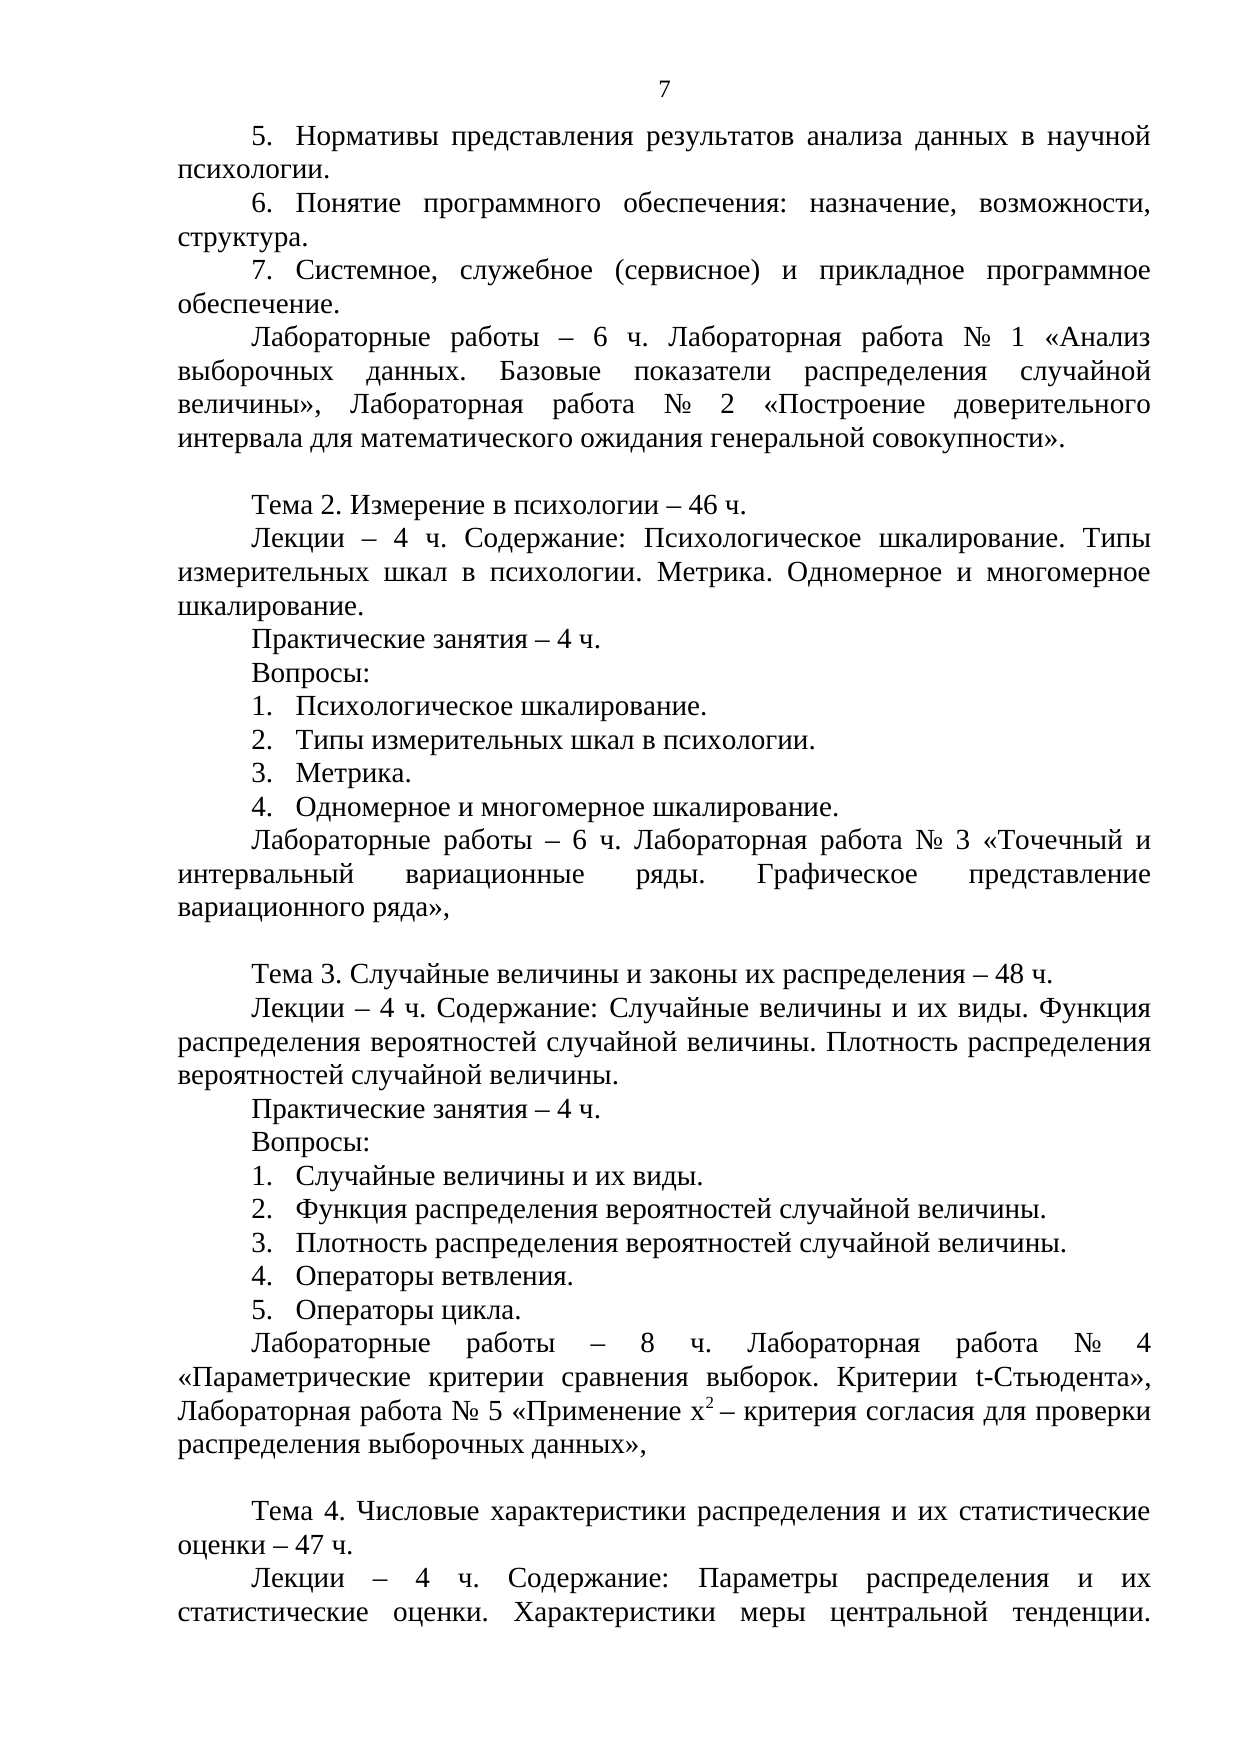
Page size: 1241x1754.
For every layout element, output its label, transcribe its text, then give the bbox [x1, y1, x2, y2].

text 1. Психологическое шкалирование. [177, 688, 1152, 722]
text 3. Метрика. [177, 755, 1152, 789]
text Лекции – 4 ч. Содержание: Случайные величины и их виды. Функция распределения вероятностей случайной величины. Плотность распределения вероятностей случайной величины. [177, 990, 1152, 1091]
text 4. Операторы ветвления. [177, 1258, 1152, 1292]
text Лекции – 4 ч. Содержание: Психологическое шкалирование. Типы измерительных шкал в психологии. Метрика. Одномерное и многомерное шкалирование. [177, 521, 1152, 621]
text Практические занятия – 4 ч. [177, 1091, 1152, 1124]
text Вопросы: [177, 655, 1152, 688]
text 3. Плотность распределения вероятностей случайной величины. [177, 1225, 1152, 1258]
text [177, 1560, 1152, 1627]
text Лабораторные работы – 6 ч. Лабораторная работа № 1 «Анализ выборочных данных. Базовые показатели распределения случайной величины», Лабораторная работа № 2 «Построение доверительного интервала для математического ожидания генеральной совокупности». [177, 319, 1152, 453]
text Тема 4. Числовые характеристики распределения и их статистические оценки – 47 ч. [177, 1493, 1152, 1560]
text Лабораторные работы – 8 ч. Лабораторная работа № 4 «Параметрические критерии сравнения выборок. Критерии t-Стьюдента», Лабораторная работа № 5 «Применение х2 – критерия согласия для проверки распределения выборочных данных», [177, 1326, 1152, 1460]
text 6. Понятие программного обеспечения: назначение, возможности, структура. [177, 185, 1152, 252]
text 7. Системное, служебное (сервисное) и прикладное программное обеспечение. [177, 252, 1152, 319]
text 4. Одномерное и многомерное шкалирование. [177, 789, 1152, 822]
text 2. Функция распределения вероятностей случайной величины. [177, 1191, 1152, 1225]
text 2. Типы измерительных шкал в психологии. [177, 722, 1152, 755]
text 5. Нормативы представления результатов анализа данных в научной психологии. [177, 118, 1152, 185]
text Лабораторные работы – 6 ч. Лабораторная работа № 3 «Точечный и интервальный вариационные ряды. Графическое представление вариационного ряда», [177, 822, 1152, 923]
text 1. Случайные величины и их виды. [177, 1158, 1152, 1191]
text Тема 3. Случайные величины и законы их распределения – 48 ч. [177, 957, 1152, 990]
text Тема 2. Измерение в психологии – 46 ч. [177, 487, 1152, 521]
text Практические занятия – 4 ч. [177, 621, 1152, 655]
text Вопросы: [177, 1124, 1152, 1158]
text 5. Операторы цикла. [177, 1292, 1152, 1326]
